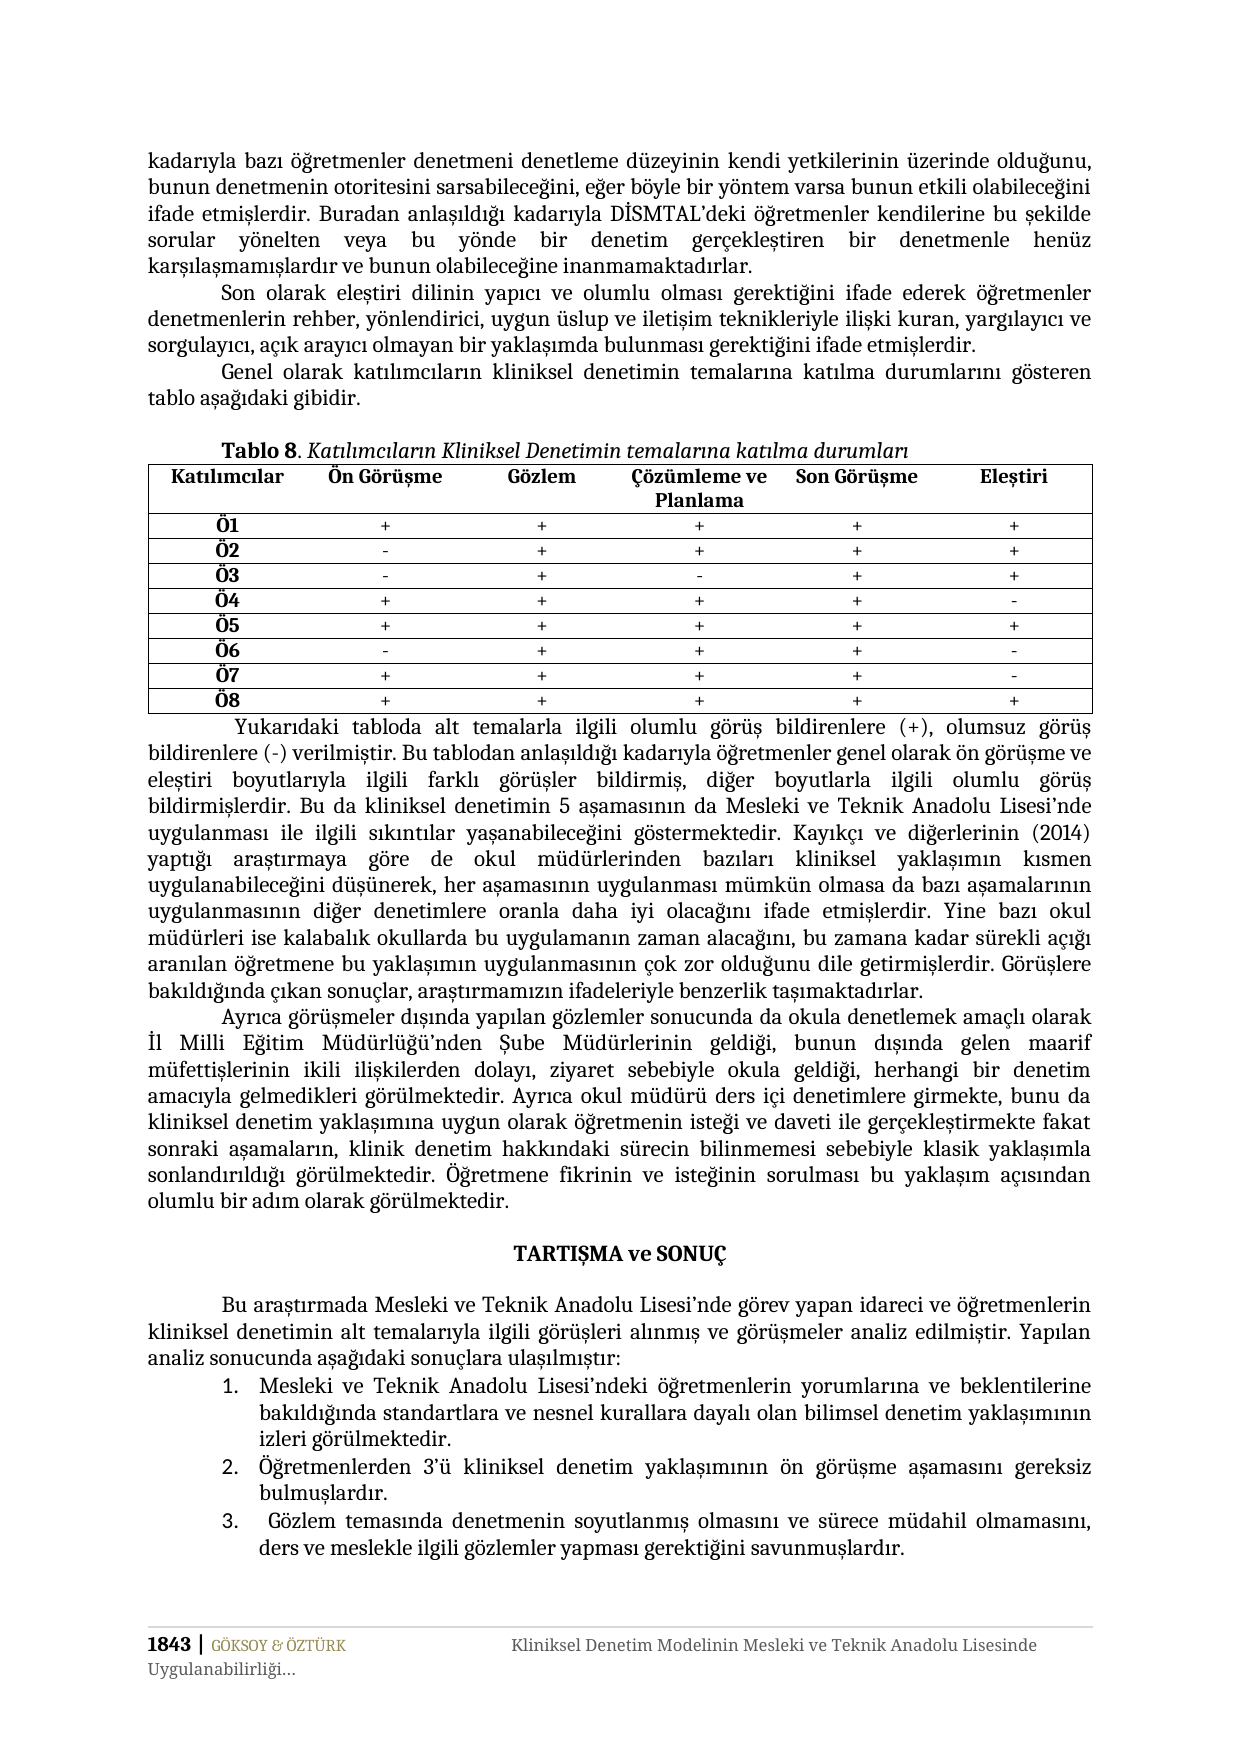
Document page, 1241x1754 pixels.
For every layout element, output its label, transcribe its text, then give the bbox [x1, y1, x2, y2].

table_cell - [307, 639, 464, 663]
table_cell + [620, 589, 779, 613]
table_cell - [936, 639, 1092, 663]
text Yukarıdaki tabloda alt temalarla ilgili olumlu görüş bildirenlere (+), olumsuz görüş bildirenlere (-) verilmiştir. Bu tablodan anlaşıldığı kadarıyla öğretmenler genel olarak ön görüşme ve eleştiri boyutlarıyla ilgili farklı görüşler bildirmiş, diğer boyutlarla ilgili olumlu görüş bildirmişlerdir. Bu da kliniksel denetimin 5 aşamasının da Mesleki ve Teknik Anadolu Lisesi’nde uygulanması ile ilgili sıkıntılar yaşanabileceğini göstermektedir. Kayıkçı ve diğerlerinin (2014) yaptığı araştırmaya göre de okul müdürlerinden bazıları kliniksel yaklaşımın kısmen uygulanabileceğini düşünerek, her aşamasının uygulanması mümkün olmasa da bazı aşamalarının uygulanmasının diğer denetimlere oranla daha iyi olacağını ifade etmişlerdir. Yine bazı okul müdürleri ise kalabalık okullarda bu uygulamanın zaman alacağını, bu zamana kadar sürekli açığı aranılan öğretmene bu yaklaşımın uygulanmasının çok zor olduğunu dile getirmişlerdir. Görüşlere bakıldığında çıkan sonuçlar, araştırmamızın ifadeleriyle benzerlik taşımaktadırlar. [148, 714, 1093, 1004]
table_cell Ö1 [149, 514, 307, 538]
table_cell + [620, 664, 779, 688]
table_cell + [779, 564, 936, 588]
table_cell + [779, 639, 936, 663]
table_header Çözümleme ve Planlama [620, 465, 779, 513]
text Tablo 8. Katılımcıların Kliniksel Denetimin temalarına katılma durumları [148, 437, 1093, 464]
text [148, 148, 1093, 279]
table_cell + [620, 689, 779, 713]
table_cell + [620, 639, 779, 663]
table_cell - [936, 589, 1092, 613]
table_cell + [464, 664, 620, 688]
table_cell + [779, 614, 936, 638]
table_cell + [464, 589, 620, 613]
text Genel olarak katılımcıların kliniksel denetimin temalarına katılma durumlarını gösteren tablo aşağıdaki gibidir. [148, 358, 1093, 411]
table_cell - [936, 664, 1092, 688]
list Gözlem temasında denetmenin soyutlanmış olmasını ve sürece müdahil olmamasını, ders ve meslekle ilgili gözlemler yapması gerektiğini savunmuşlardır. [221, 1506, 1093, 1561]
table_cell + [936, 514, 1092, 538]
table_cell Ö6 [149, 639, 307, 663]
table_header Son Görüşme [779, 465, 936, 513]
table_cell + [307, 589, 464, 613]
table_cell Ö5 [149, 614, 307, 638]
table_cell + [464, 514, 620, 538]
table_cell - [307, 564, 464, 588]
table_cell + [307, 689, 464, 713]
table_cell + [936, 539, 1092, 563]
text TARTIŞMA ve SONUÇ [148, 1241, 1093, 1267]
text Bu araştırmada Mesleki ve Teknik Anadolu Lisesi’nde görev yapan idareci ve öğretmenlerin kliniksel denetimin alt temalarıyla ilgili görüşleri alınmış ve görüşmeler analiz edilmiştir. Yapılan analiz sonucunda aşağıdaki sonuçlara ulaşılmıştır: [148, 1292, 1093, 1371]
table_cell Ö8 [149, 689, 307, 713]
table_cell Ö7 [149, 664, 307, 688]
table_cell + [464, 689, 620, 713]
table_cell Ö2 [149, 539, 307, 563]
table_cell + [779, 539, 936, 563]
table_cell + [779, 664, 936, 688]
table_cell + [620, 514, 779, 538]
table_cell + [936, 564, 1092, 588]
table_cell + [936, 614, 1092, 638]
table_cell + [936, 689, 1092, 713]
table_cell Ö4 [149, 589, 307, 613]
table_cell + [464, 564, 620, 588]
text Ayrıca görüşmeler dışında yapılan gözlemler sonucunda da okula denetlemek amaçlı olarak İl Milli Eğitim Müdürlüğü’nden Şube Müdürlerinin geldiği, bunun dışında gelen maarif müfettişlerinin ikili ilişkilerden dolayı, ziyaret sebebiyle okula geldiği, herhangi bir denetim amacıyla gelmedikleri görülmektedir. Ayrıca okul müdürü ders içi denetimlere girmekte, bunu da kliniksel denetim yaklaşımına uygun olarak öğretmenin isteği ve daveti ile gerçekleştirmekte fakat sonraki aşamaların, klinik denetim hakkındaki sürecin bilinmemesi sebebiyle klasik yaklaşımla sonlandırıldığı görülmektedir. Öğretmene fikrinin ve isteğinin sorulması bu yaklaşım açısından olumlu bir adım olarak görülmektedir. [148, 1004, 1093, 1214]
list Öğretmenlerden 3’ü kliniksel denetim yaklaşımının ön görüşme aşamasını gereksiz bulmuşlardır. [221, 1452, 1093, 1506]
table_header Eleştiri [936, 465, 1092, 513]
table_cell + [464, 539, 620, 563]
table_cell + [307, 664, 464, 688]
table_cell Ö3 [149, 564, 307, 588]
table_cell + [620, 614, 779, 638]
table_cell - [307, 539, 464, 563]
table_cell + [307, 614, 464, 638]
table_header Ön Görüşme [307, 465, 464, 513]
table_header Katılımcılar [149, 465, 307, 513]
table_cell + [464, 639, 620, 663]
table_header Gözlem [464, 465, 620, 513]
table_cell + [779, 689, 936, 713]
table_cell - [620, 564, 779, 588]
table_cell + [307, 514, 464, 538]
table_cell + [464, 614, 620, 638]
table_cell + [779, 514, 936, 538]
table_cell + [620, 539, 779, 563]
table_cell + [779, 589, 936, 613]
text Son olarak eleştiri dilinin yapıcı ve olumlu olması gerektiğini ifade ederek öğretmenler denetmenlerin rehber, yönlendirici, uygun üslup ve iletişim teknikleriyle ilişki kuran, yargılayıcı ve sorgulayıcı, açık arayıcı olmayan bir yaklaşımda bulunması gerektiğini ifade etmişlerdir. [148, 279, 1093, 358]
list Mesleki ve Teknik Anadolu Lisesi’ndeki öğretmenlerin yorumlarına ve beklentilerine bakıldığında standartlara ve nesnel kurallara dayalı olan bilimsel denetim yaklaşımının izleri görülmektedir. [221, 1371, 1093, 1452]
